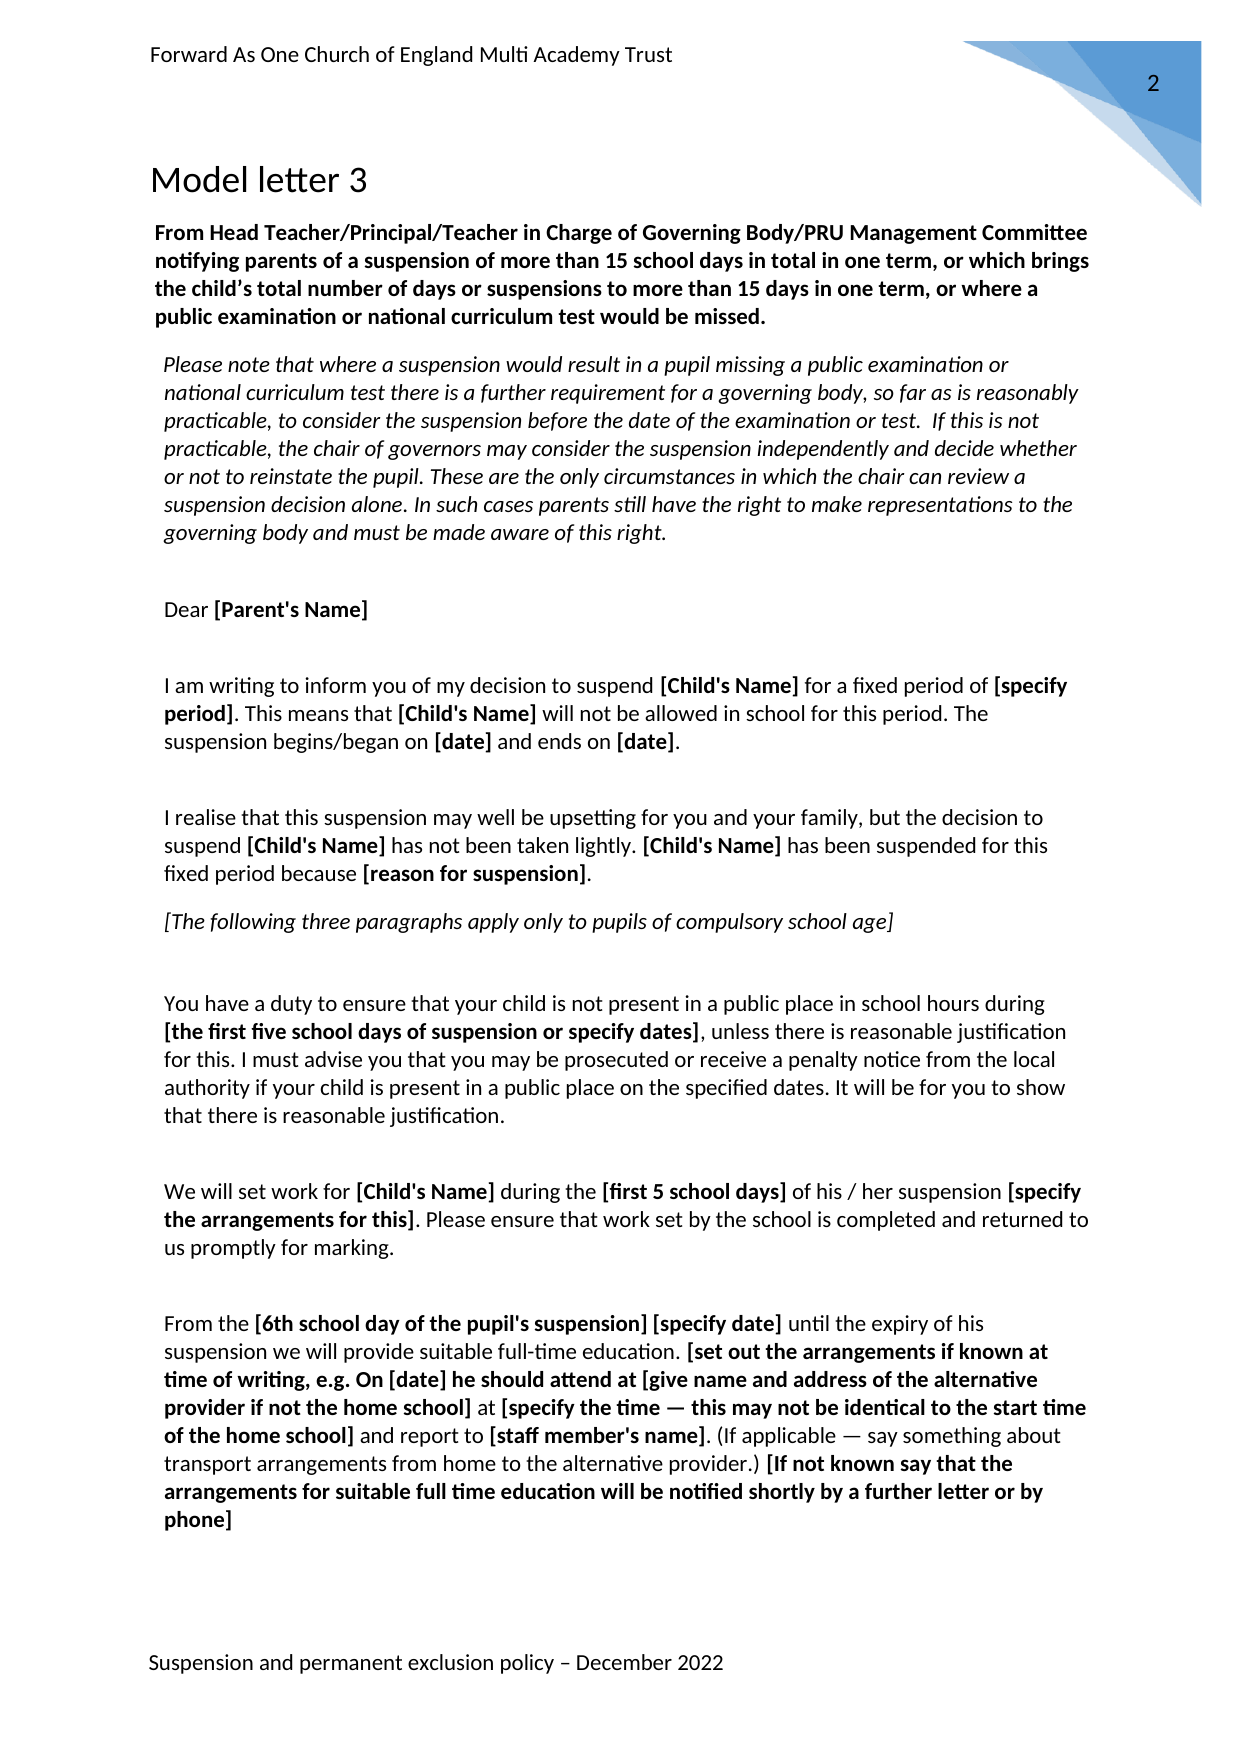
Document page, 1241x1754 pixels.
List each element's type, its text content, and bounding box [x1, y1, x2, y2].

list [The following three paragraphs apply only to pupils of compulsory school age] [148, 907, 1091, 935]
text You have a duty to ensure that your child is not present in a public place in school hours during [the first five school days of suspension or specify dates], unless there is reasonable justification for this. I must advise you that you may be prosecuted or receive a penalty notice from the local authority if your child is present in a public place on the specified dates. It will be for you to show that there is reasonable justification. [164, 961, 1091, 1129]
text I am writing to inform you of my decision to suspend [Child's Name] for a fixed period of [specify period]. This means that [Child's Name] will not be allowed in school for this period. The suspension begins/began on [date] and ends on [date]. [164, 643, 1091, 755]
text We will set work for [Child's Name] during the [first 5 school days] of his / her suspension [specify the arrangements for this]. Please ensure that work set by the school is completed and returned to us promptly for marking. [164, 1149, 1091, 1261]
text From Head Teacher/Principal/Teacher in Charge of Governing Body/PRU Management Committee notifying parents of a suspension of more than 15 school days in total in one term, or which brings the child’s total number of days or suspensions to more than 15 days in one term, or where a public examination or national curriculum test would be missed. [154, 218, 1091, 330]
picture [962, 41, 1202, 207]
text From the [6th school day of the pupil's suspension] [specify date] until the expiry of his suspension we will provide suitable full-time education. [set out the arrangements if known at time of writing, e.g. On [date] he should attend at [give name and address of the alternative provider if not the home school] at [specify the time — this may not be identical to the start time of the home school] and report to [staff member's name]. (If applicable — say something about transport arrangements from home to the alternative provider.) [If not known say that the arrangements for suitable full time education will be notified shortly by a further letter or by phone] [164, 1281, 1091, 1533]
text Please note that where a suspension would result in a pupil missing a public examination or national curriculum test there is a further requirement for a governing body, so far as is reasonably practicable, to consider the suspension before the date of the examination or test. If this is not practicable, the chair of governors may consider the suspension independently and decide whether or not to reinstate the pupil. These are the only circumstances in which the chair can review a suspension decision alone. In such cases parents still have the right to make representations to the governing body and must be made aware of this right. [163, 350, 1091, 546]
text Dear [Parent's Name] [164, 595, 1091, 623]
subtitle Model letter 3 [150, 156, 1091, 202]
text I realise that this suspension may well be upsetting for you and your family, but the decision to suspend [Child's Name] has not been taken lightly. [Child's Name] has been suspended for this fixed period because [reason for suspension]. [164, 775, 1091, 887]
